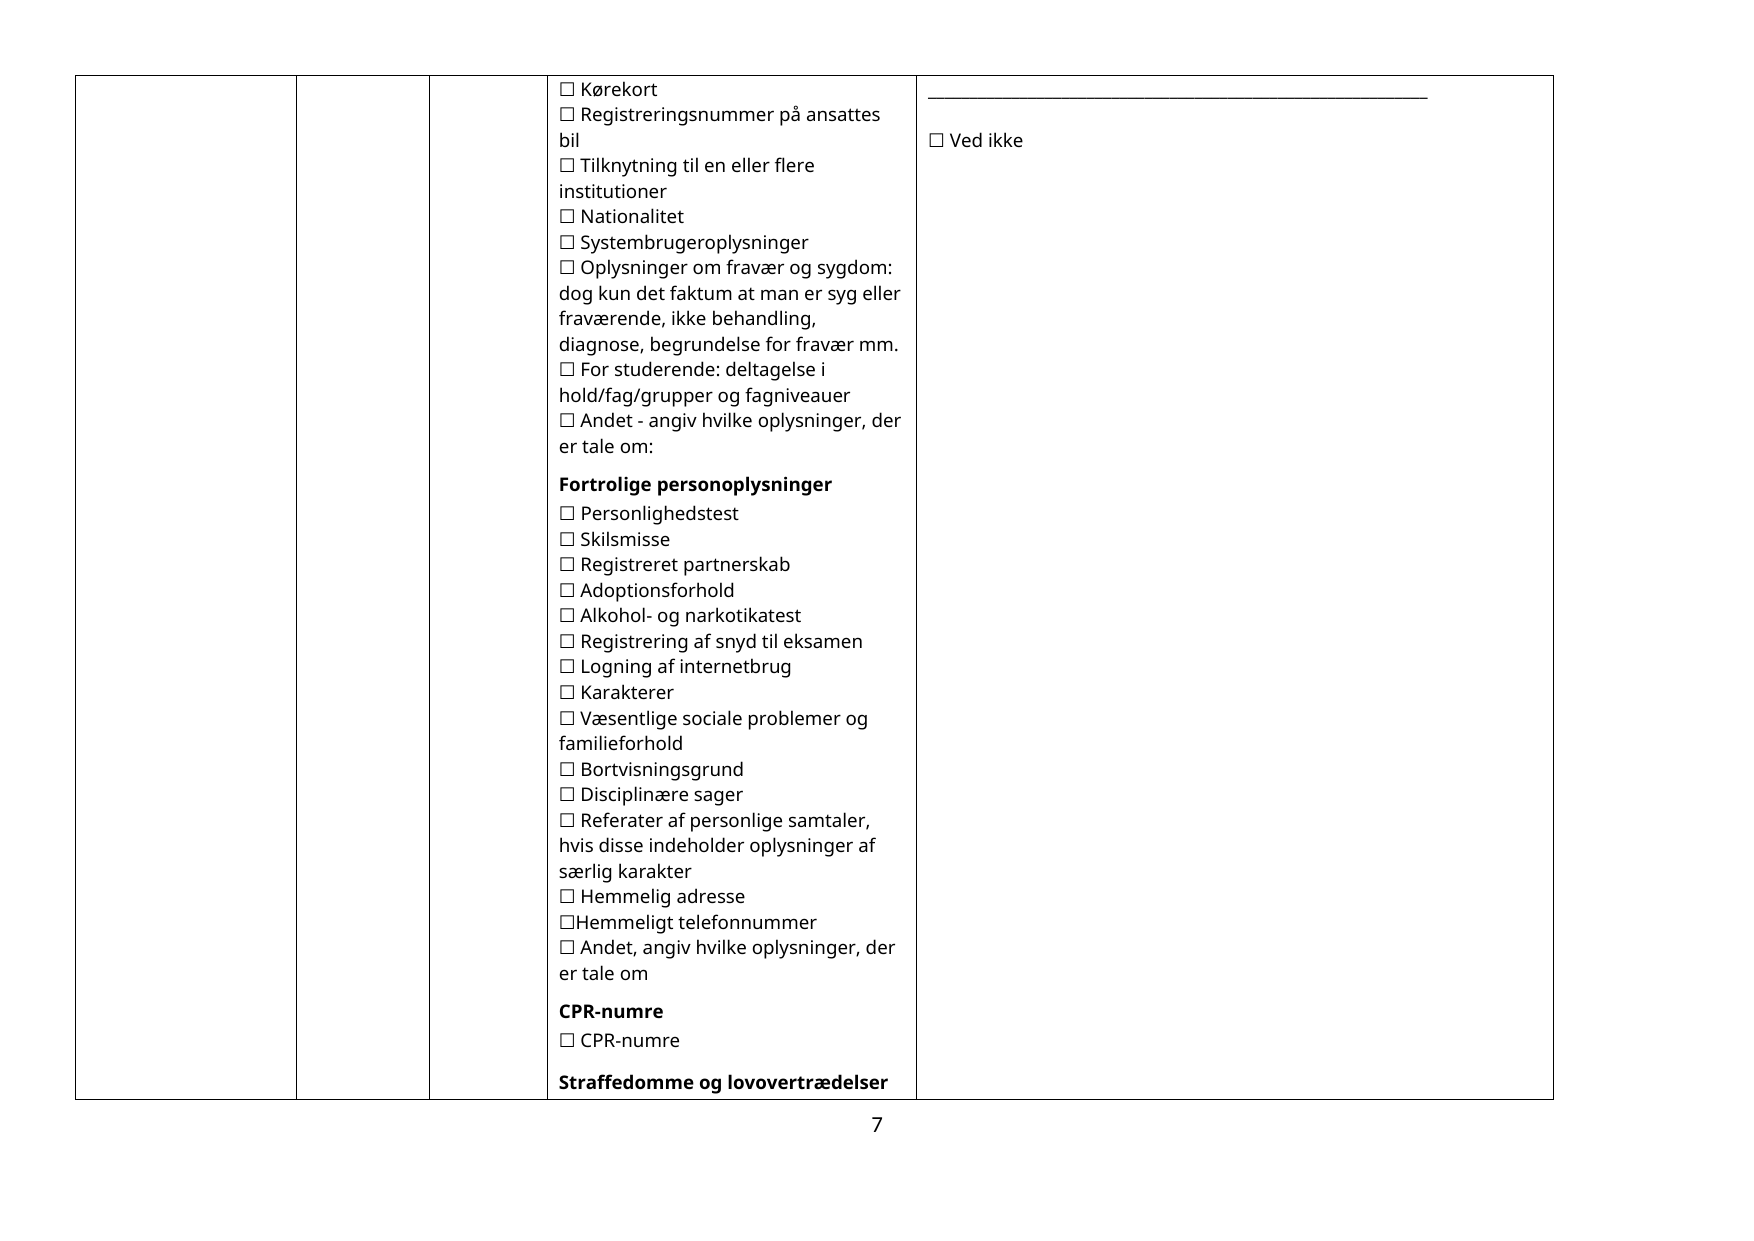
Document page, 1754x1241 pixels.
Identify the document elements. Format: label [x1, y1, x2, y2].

table_cell [917, 76, 1553, 1098]
table_cell [297, 76, 429, 1098]
table_cell [548, 76, 916, 1098]
table_cell [430, 76, 547, 1098]
